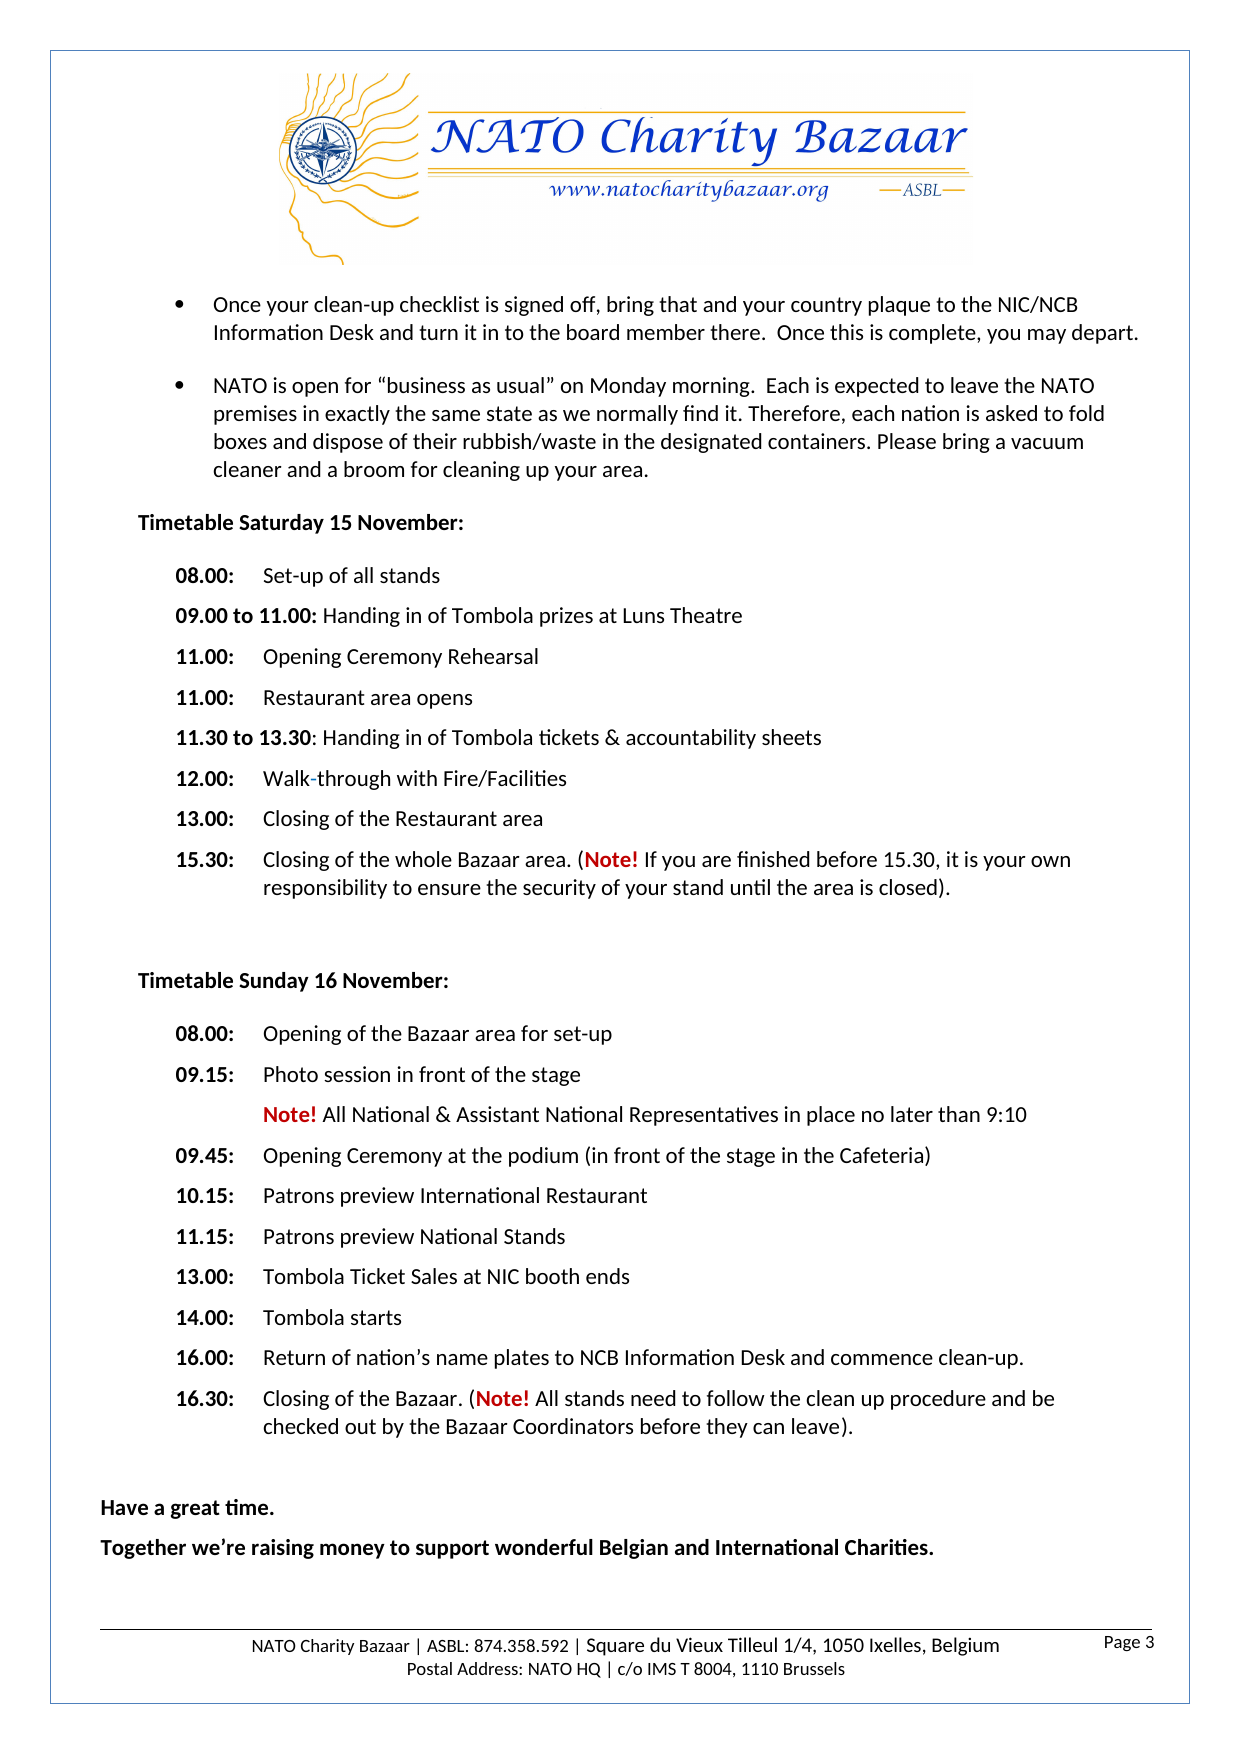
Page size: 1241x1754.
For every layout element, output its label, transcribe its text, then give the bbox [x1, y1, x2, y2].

text Timetable Saturday 15 November: [138, 508, 1152, 536]
picture [278, 73, 974, 265]
list Once your clean-up checklist is signed off, bring that and your country plaque to the NIC/NCB Information Desk and turn it in to the board member there. Once this is complete, you may depart. [175, 290, 1152, 346]
text Note! All National & Assistant National Representatives in place no later than 9:10 [175, 1100, 1152, 1128]
text 08.00: Opening of the Bazaar area for set-up [175, 1019, 1152, 1047]
text 09.45: Opening Ceremony at the podium (in front of the stage in the Cafeteria) [175, 1141, 1152, 1169]
text 15.30: Closing of the whole Bazaar area. (Note! If you are finished before 15.30, it is your own responsibility to ensure the security of your stand until the area is closed). [175, 845, 1152, 901]
text Together we’re raising money to support wonderful Belgian and International Charities. [100, 1533, 1152, 1562]
text Timetable Sunday 16 November: [138, 966, 1152, 994]
text 16.30: Closing of the Bazaar. (Note! All stands need to follow the clean up procedure and be checked out by the Bazaar Coordinators before they can leave). [175, 1384, 1152, 1440]
text 13.00: Closing of the Restaurant area [175, 804, 1152, 832]
text 11.30 to 13.30: Handing in of Tombola tickets & accountability sheets [175, 723, 1152, 751]
text Have a great time. [100, 1493, 1152, 1521]
text 16.00: Return of nation’s name plates to NCB Information Desk and commence clean-up. [175, 1343, 1152, 1371]
text 13.00: Tombola Ticket Sales at NIC booth ends [175, 1262, 1152, 1290]
text 10.15: Patrons preview International Restaurant [175, 1181, 1152, 1209]
text 11.00: Restaurant area opens [175, 683, 1152, 711]
list NATO is open for “business as usual” on Monday morning. Each is expected to leave the NATO premises in exactly the same state as we normally find it. Therefore, each nation is asked to fold boxes and dispose of their rubbish/waste in the designated containers. Please bring a vacuum cleaner and a broom for cleaning up your area. [175, 371, 1152, 483]
text 11.00: Opening Ceremony Rehearsal [175, 642, 1152, 670]
text 09.00 to 11.00: Handing in of Tombola prizes at Luns Theatre [175, 602, 1152, 629]
text 09.15: Photo session in front of the stage [175, 1060, 1152, 1088]
text 12.00: Walk-through with Fire/Facilities [175, 764, 1152, 792]
text 11.15: Patrons preview National Stands [175, 1222, 1152, 1250]
text 08.00: Set-up of all stands [175, 561, 1152, 589]
text 14.00: Tombola starts [175, 1303, 1152, 1331]
